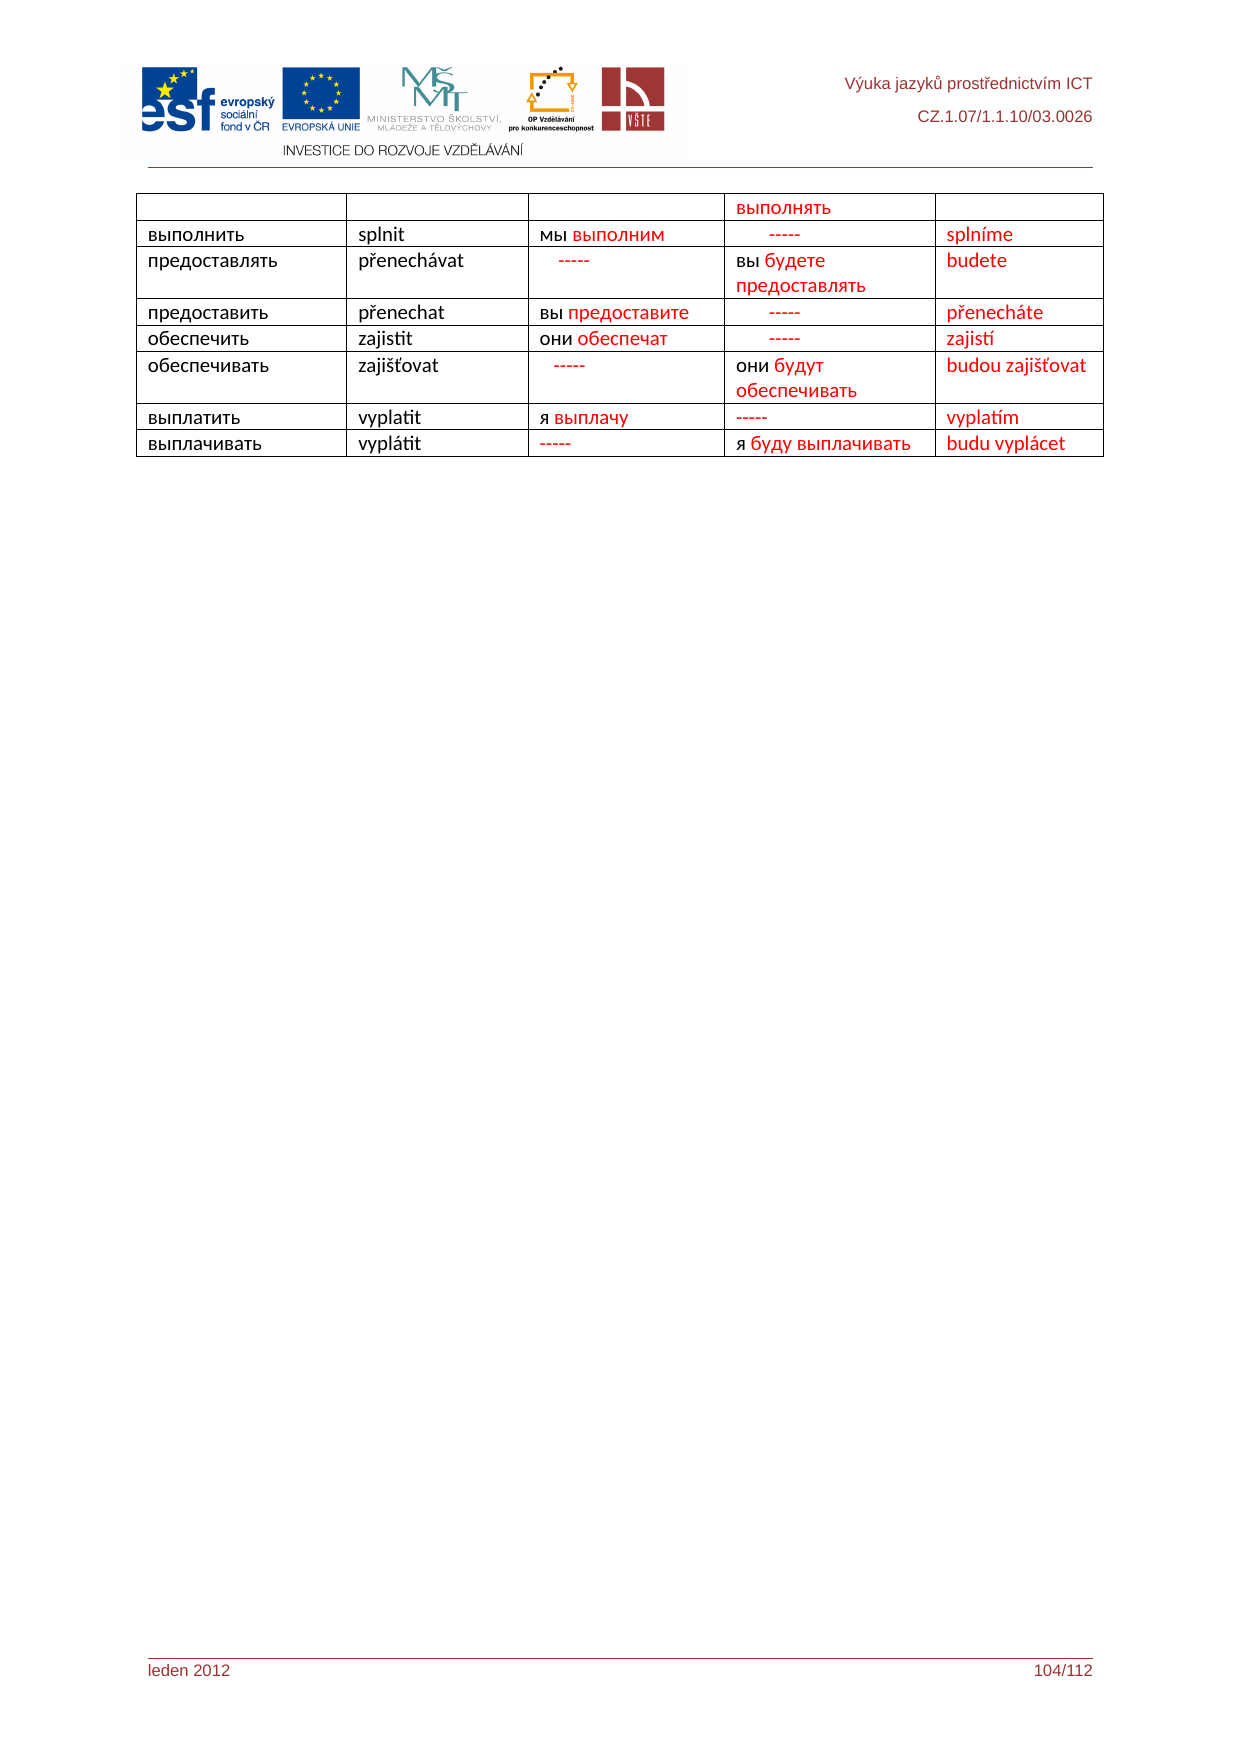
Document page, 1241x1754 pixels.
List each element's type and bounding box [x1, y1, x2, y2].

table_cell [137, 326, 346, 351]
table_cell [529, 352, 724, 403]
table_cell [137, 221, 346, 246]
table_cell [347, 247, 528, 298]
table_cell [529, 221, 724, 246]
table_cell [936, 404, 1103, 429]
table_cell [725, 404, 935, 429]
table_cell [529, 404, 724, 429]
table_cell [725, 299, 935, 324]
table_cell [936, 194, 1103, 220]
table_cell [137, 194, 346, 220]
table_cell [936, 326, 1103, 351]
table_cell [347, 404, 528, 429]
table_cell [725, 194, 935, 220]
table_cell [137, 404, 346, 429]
picture [120, 65, 686, 160]
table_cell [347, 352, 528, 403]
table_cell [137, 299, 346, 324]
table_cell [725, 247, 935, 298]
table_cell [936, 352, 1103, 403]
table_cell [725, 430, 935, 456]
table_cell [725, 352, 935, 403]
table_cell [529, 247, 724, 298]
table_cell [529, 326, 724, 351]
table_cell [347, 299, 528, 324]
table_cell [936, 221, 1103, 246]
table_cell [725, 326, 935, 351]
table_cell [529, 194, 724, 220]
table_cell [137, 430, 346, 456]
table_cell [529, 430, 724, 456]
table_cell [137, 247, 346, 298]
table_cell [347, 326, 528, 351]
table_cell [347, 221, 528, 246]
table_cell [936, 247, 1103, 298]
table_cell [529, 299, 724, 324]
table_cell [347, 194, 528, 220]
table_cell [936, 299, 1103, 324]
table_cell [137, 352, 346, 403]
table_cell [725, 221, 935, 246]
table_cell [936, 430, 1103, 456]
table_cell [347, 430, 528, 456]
